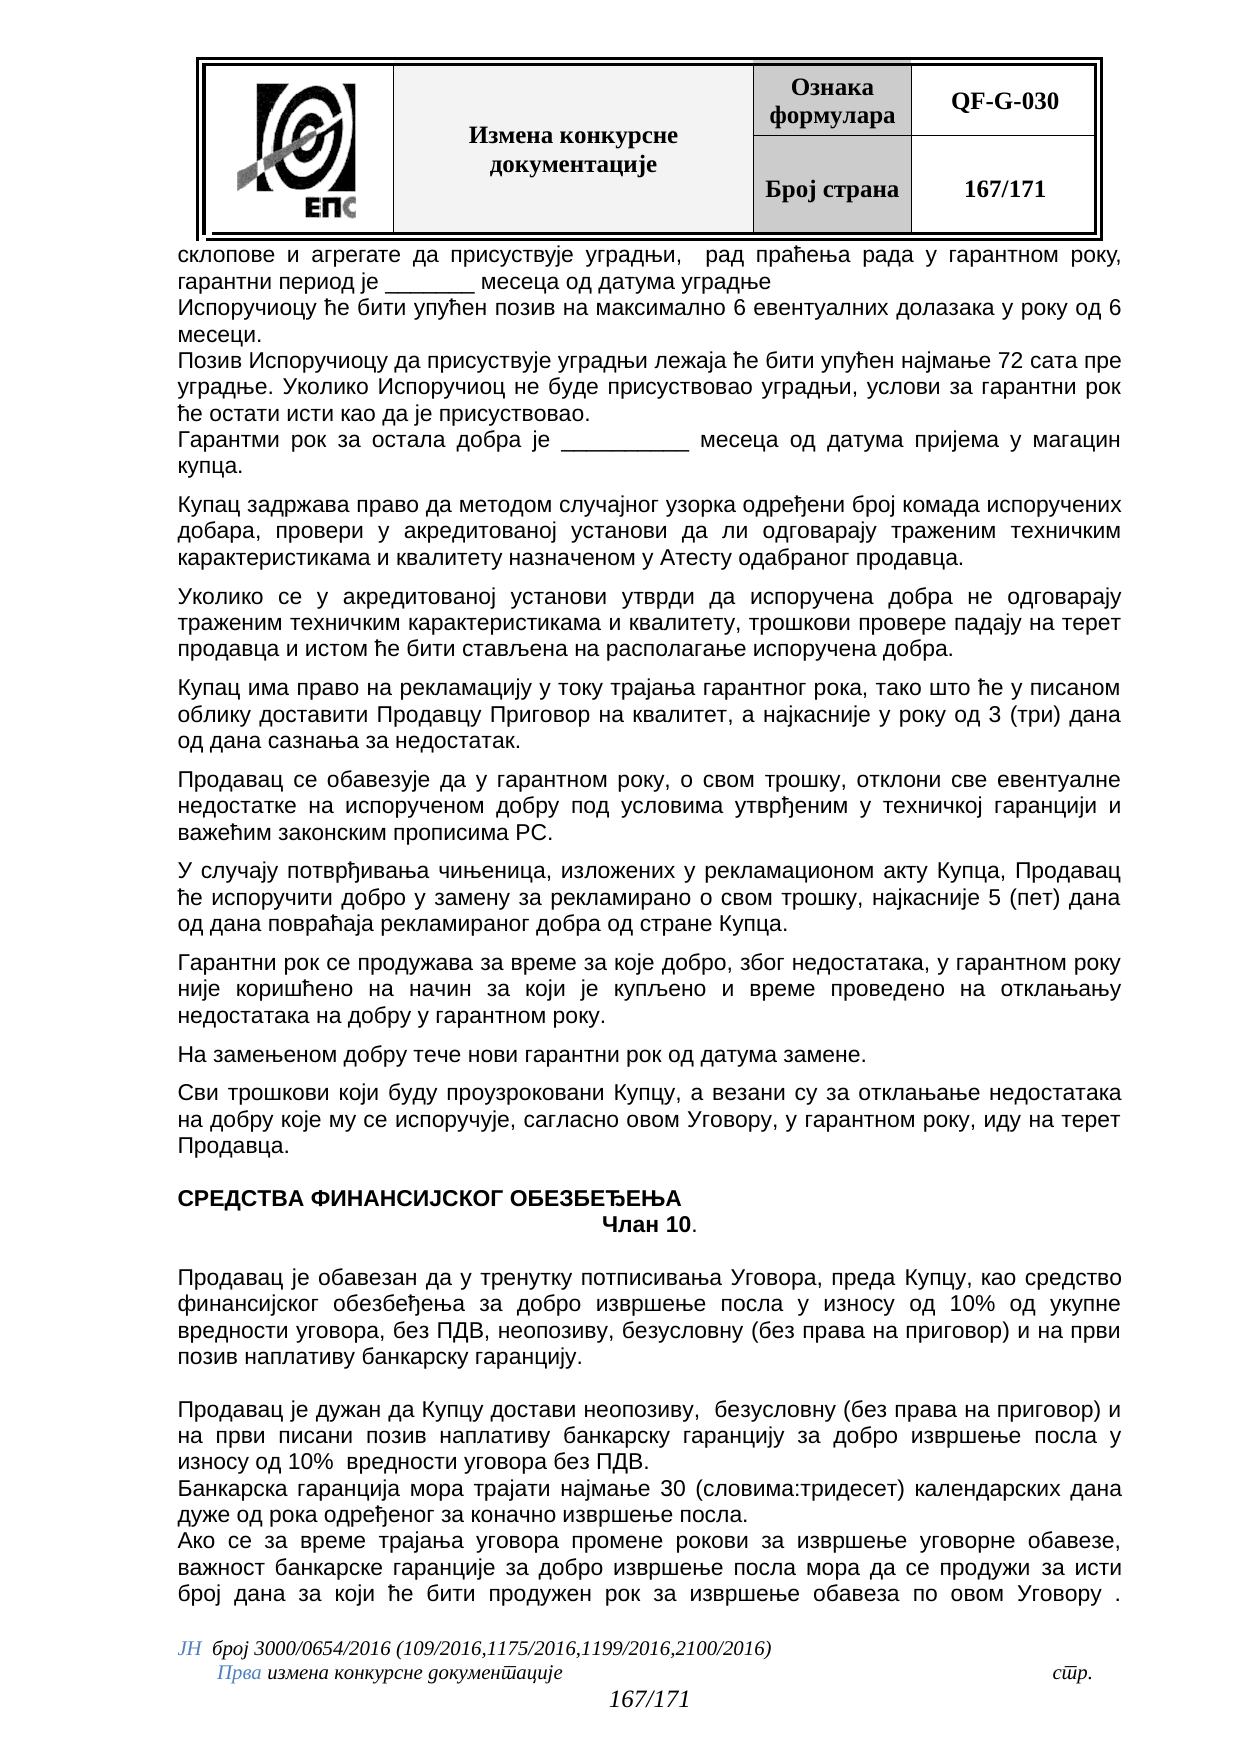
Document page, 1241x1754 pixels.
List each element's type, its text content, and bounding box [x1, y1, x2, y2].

text На замењеном добру тече нови гарантни рок од датума замене. [177, 1041, 1122, 1067]
text Позив Испоручиоцу да присуствује уградњи лежаја ће бити упућен најмање 72 сата пре уградње. Уколико Испоручиоц не буде присуствовао уградњи, услови за гарантни рок ће остати исти као да је присуствовао. [177, 347, 1122, 426]
text Сви трошкови који буду проузроковани Купцу, а везани су за отклањање недостатака на добру које му се испоручује, сагласно овом Уговору, у гарантном року, иду на терет Продавца. [177, 1079, 1122, 1158]
text Гарантни рок се продужава за време за које добро, због недостатака, у гарантном року није коришћено на начин за који је купљено и време проведено на отклањању недостатака на добру у гарантном року. [177, 949, 1122, 1028]
text У случају потврђивања чињеница, изложених у рекламационом акту Купца, Продавац ће испоручити добро у замену за рекламирано о свом трошку, најкасније 5 (пет) дана од дана повраћаја рекламираног добра од стране Купца. [177, 857, 1122, 936]
text Члан 10. [177, 1211, 1122, 1237]
text Купац задржава право да методом случајног узорка одређени број комада испоручених добара, провери у акредитованој установи да ли одговарају траженим техничким карактеристикама и квалитету назначеном у Атесту одабраног продавца. [177, 491, 1122, 570]
text Купац има право на рекламацију у току трајања гарантног рока, тако што ће у писаном облику доставити Продавцу Приговор на квалитет, а најкасније у року од 3 (три) дана од дана сазнања за недостатак. [177, 674, 1122, 753]
text Уколико се у акредитованој установи утврди да испоручена добра не одговарају траженим техничким карактеристикама и квалитету, трошкови провере падају на терет продавца и истом ће бити стављена на располагање испоручена добра. [177, 583, 1122, 662]
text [177, 161, 1122, 294]
text Испоручиоцу ће бити упућен позив на максимално 6 евентуалних долазака у року од 6 месеци. [177, 294, 1122, 347]
text Гарантми рок за остала добра је __________ месеца од датума пријема у магацин купца. [177, 426, 1122, 479]
text Продавац је дужан да Купцу достави неопозиву, безусловну (без права на приговор) и на први писани позив наплативу банкарску гаранцију за добро извршење посла у износу од 10% вредности уговора без ПДВ. [177, 1396, 1122, 1475]
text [177, 1527, 1122, 1606]
text Продавац се обавезује да у гарантном року, о свом трошку, отклони све евентуалне недостатке на испорученом добру под условима утврђеним у техничкој гаранцији и важећим законским прописима РС. [177, 766, 1122, 845]
text СРЕДСТВА ФИНАНСИЈСКОГ ОБЕЗБЕЂЕЊА [177, 1185, 1122, 1211]
text Продавац је обавезан да у тренутку потписивања Уговора, преда Купцу, као средство финансијског обезбеђења за добро извршење посла у износу од 10% од укупне вредности уговора, без ПДВ, неопозиву, безусловну (без права на приговор) и на први позив наплативу банкарску гаранцију. [177, 1264, 1122, 1369]
text Банкарска гаранција мора трајати најмање 30 (словима:тридесет) календарских дана дуже од рока одређеног за коначно извршење посла. [177, 1475, 1122, 1527]
